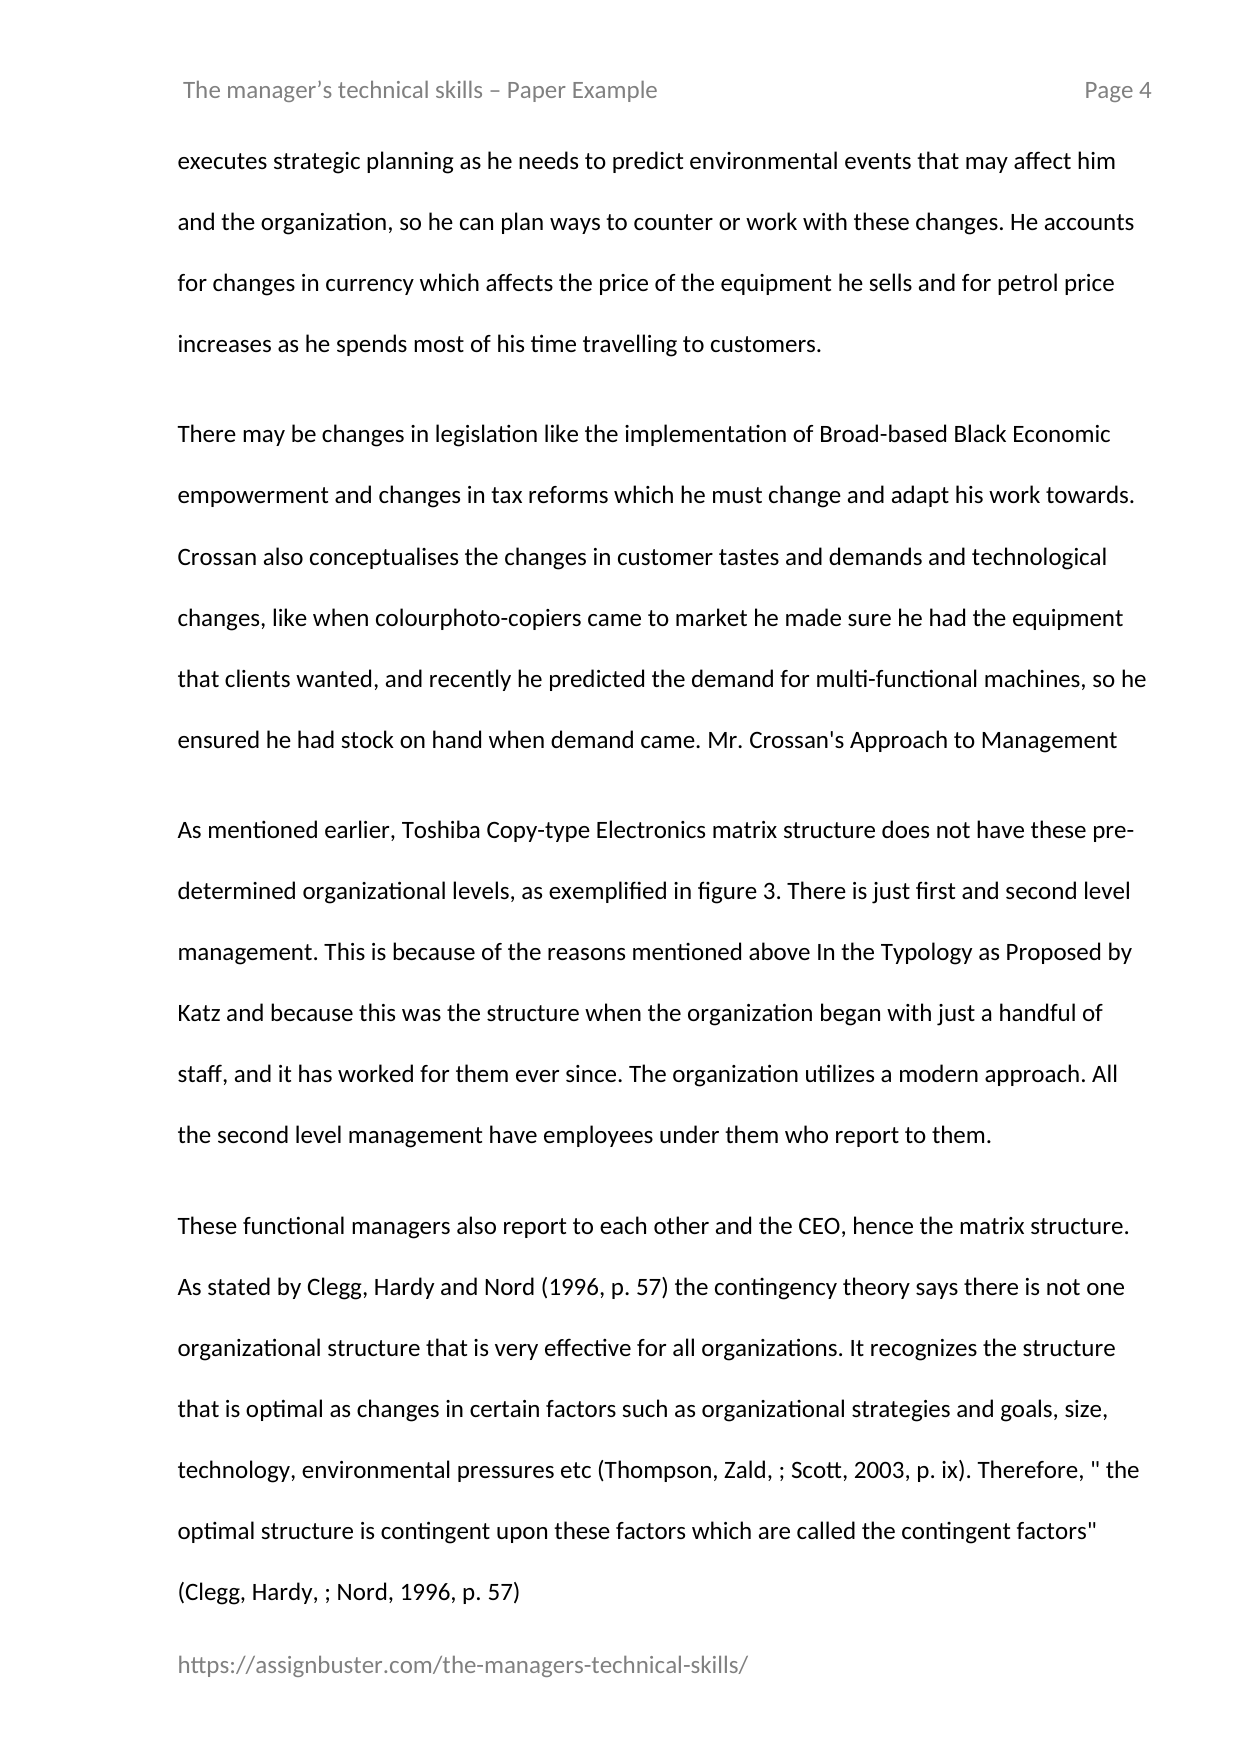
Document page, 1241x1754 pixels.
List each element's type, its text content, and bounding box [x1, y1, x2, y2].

text As mentioned earlier, Toshiba Copy-type Electronics matrix structure does not have these pre-determined organizational levels, as exemplified in figure 3. There is just first and second level management. This is because of the reasons mentioned above In the Typology as Proposed by Katz and because this was the structure when the organization began with just a handful of staff, and it has worked for them ever since. The organization utilizes a modern approach. All the second level management have employees under them who report to them. [177, 814, 1152, 1150]
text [177, 145, 1152, 359]
text These functional managers also report to each other and the CEO, hence the matrix structure. As stated by Clegg, Hardy and Nord (1996, p. 57) the contingency theory says there is not one organizational structure that is very effective for all organizations. It recognizes the structure that is optimal as changes in certain factors such as organizational strategies and goals, size, technology, environmental pressures etc (Thompson, Zald, ; Scott, 2003, p. ix). Therefore, " the optimal structure is contingent upon these factors which are called the contingent factors" (Clegg, Hardy, ; Nord, 1996, p. 57) [177, 1210, 1152, 1607]
text There may be changes in legislation like the implementation of Broad-based Black Economic empowerment and changes in tax reforms which he must change and adapt his work towards. Crossan also conceptualises the changes in customer tastes and demands and technological changes, like when colourphoto-copiers came to market he made sure he had the equipment that clients wanted, and recently he predicted the demand for multi-functional machines, so he ensured he had stock on hand when demand came. Mr. Crossan's Approach to Management [177, 419, 1152, 754]
